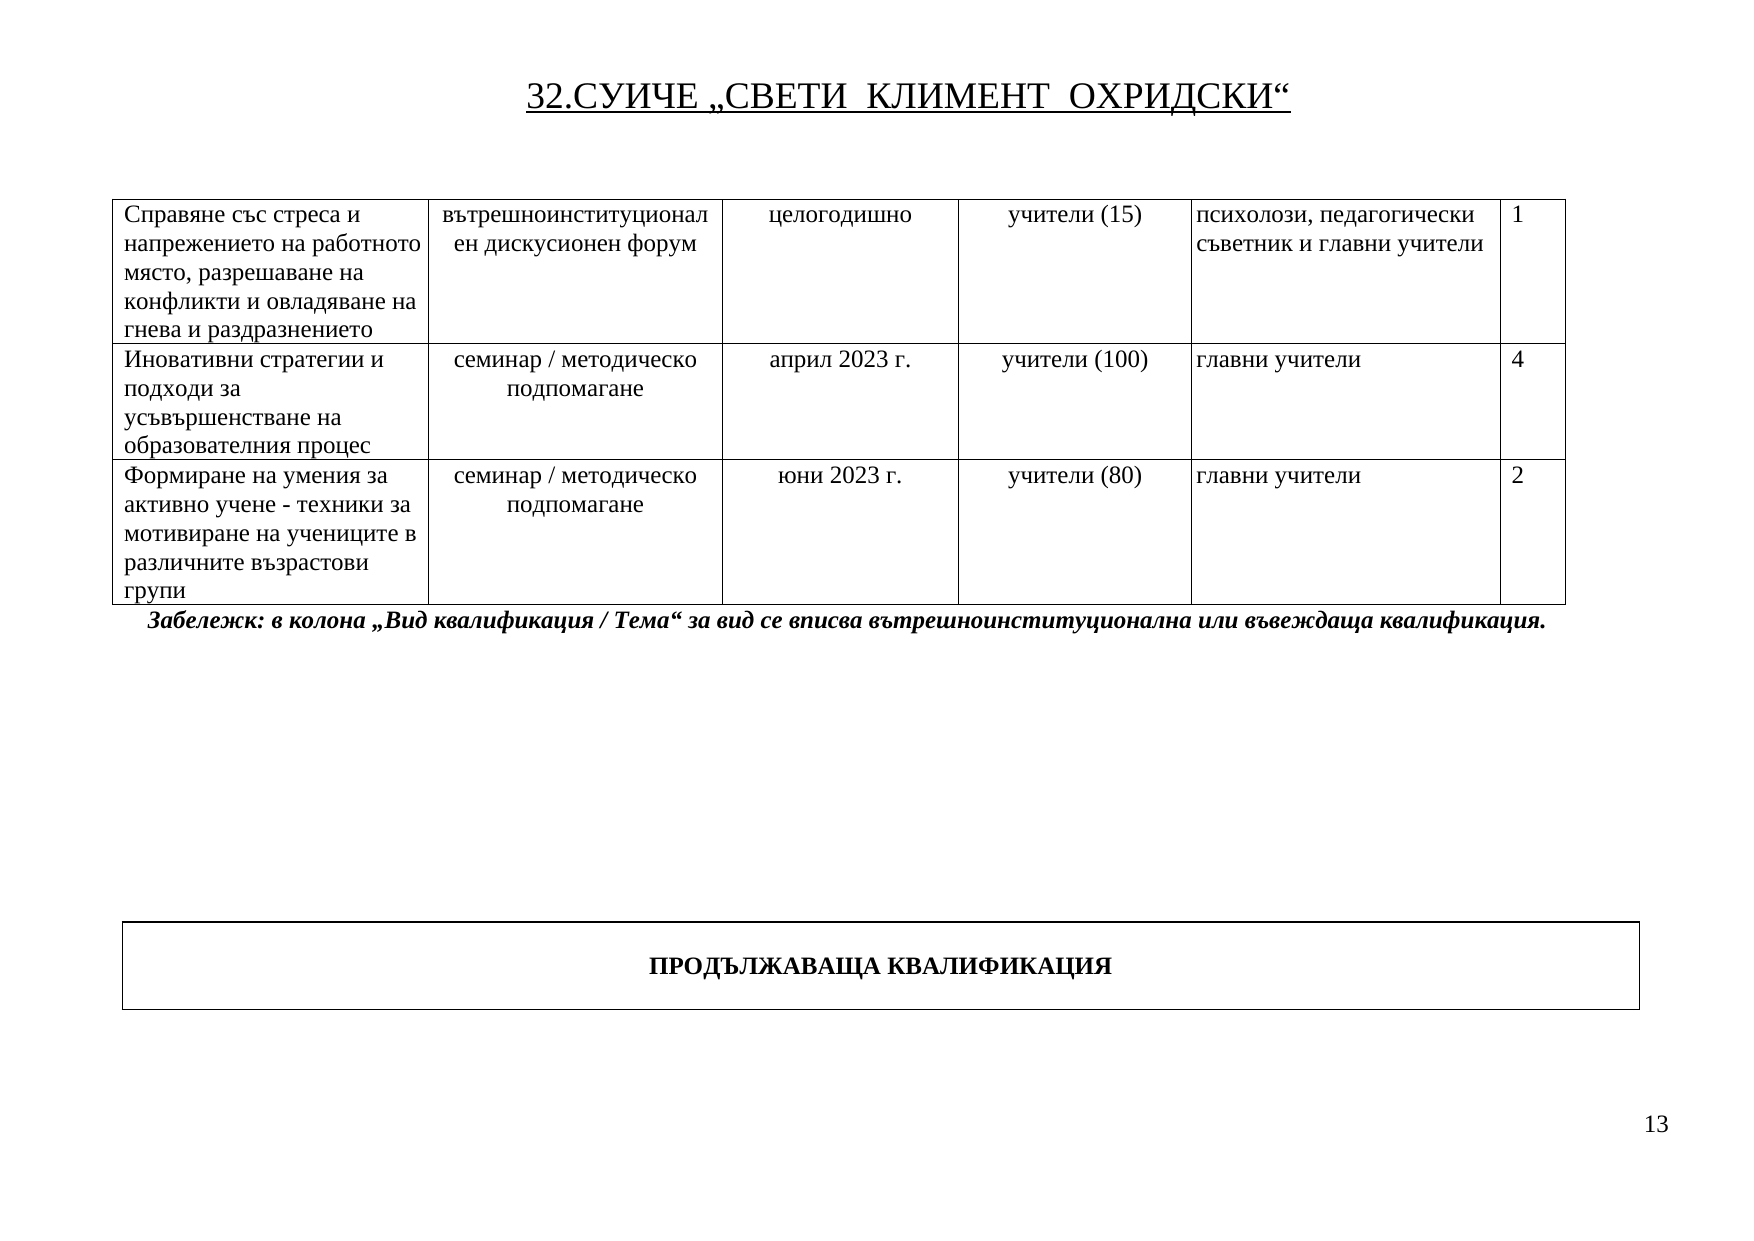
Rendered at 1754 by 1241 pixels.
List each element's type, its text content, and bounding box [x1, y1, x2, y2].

table_cell вътрешноинституционален дискусионен форум [429, 200, 722, 343]
table_cell 4 [1501, 344, 1565, 459]
table_cell 1 [1501, 200, 1565, 343]
table_cell семинар / методическо подпомагане [429, 460, 722, 604]
table_cell главни учители [1192, 460, 1500, 604]
table_cell главни учители [1192, 344, 1500, 459]
table_cell семинар / методическо подпомагане [429, 344, 722, 459]
table_cell Иновативни стратегии и подходи за усъвършенстване на образователния процес [113, 344, 428, 459]
text Забележк: в колона „Вид квалификация / Тема“ за вид се вписва вътрешноинституционална или въвеждаща квалификация. [148, 605, 1668, 634]
table_cell учители (80) [959, 460, 1191, 604]
table_cell Справяне със стреса и напрежението на работното място, разрешаване на конфликти и овладяване на гнева и раздразнението [113, 200, 428, 343]
table_cell учители (100) [959, 344, 1191, 459]
table_cell април 2023 г. [723, 344, 958, 459]
table_cell психолози, педагогически съветник и главни учители [1192, 200, 1500, 343]
table_cell юни 2023 г. [723, 460, 958, 604]
table_cell 2 [1501, 460, 1565, 604]
table_cell учители (15) [959, 200, 1191, 343]
table_cell Формиране на умения за активно учене - техники за мотивиране на учениците в различните възрастови групи [113, 460, 428, 604]
table_cell целогодишно [723, 200, 958, 343]
table_header ПРОДЪЛЖАВАЩА КВАЛИФИКАЦИЯ [123, 923, 1639, 1009]
